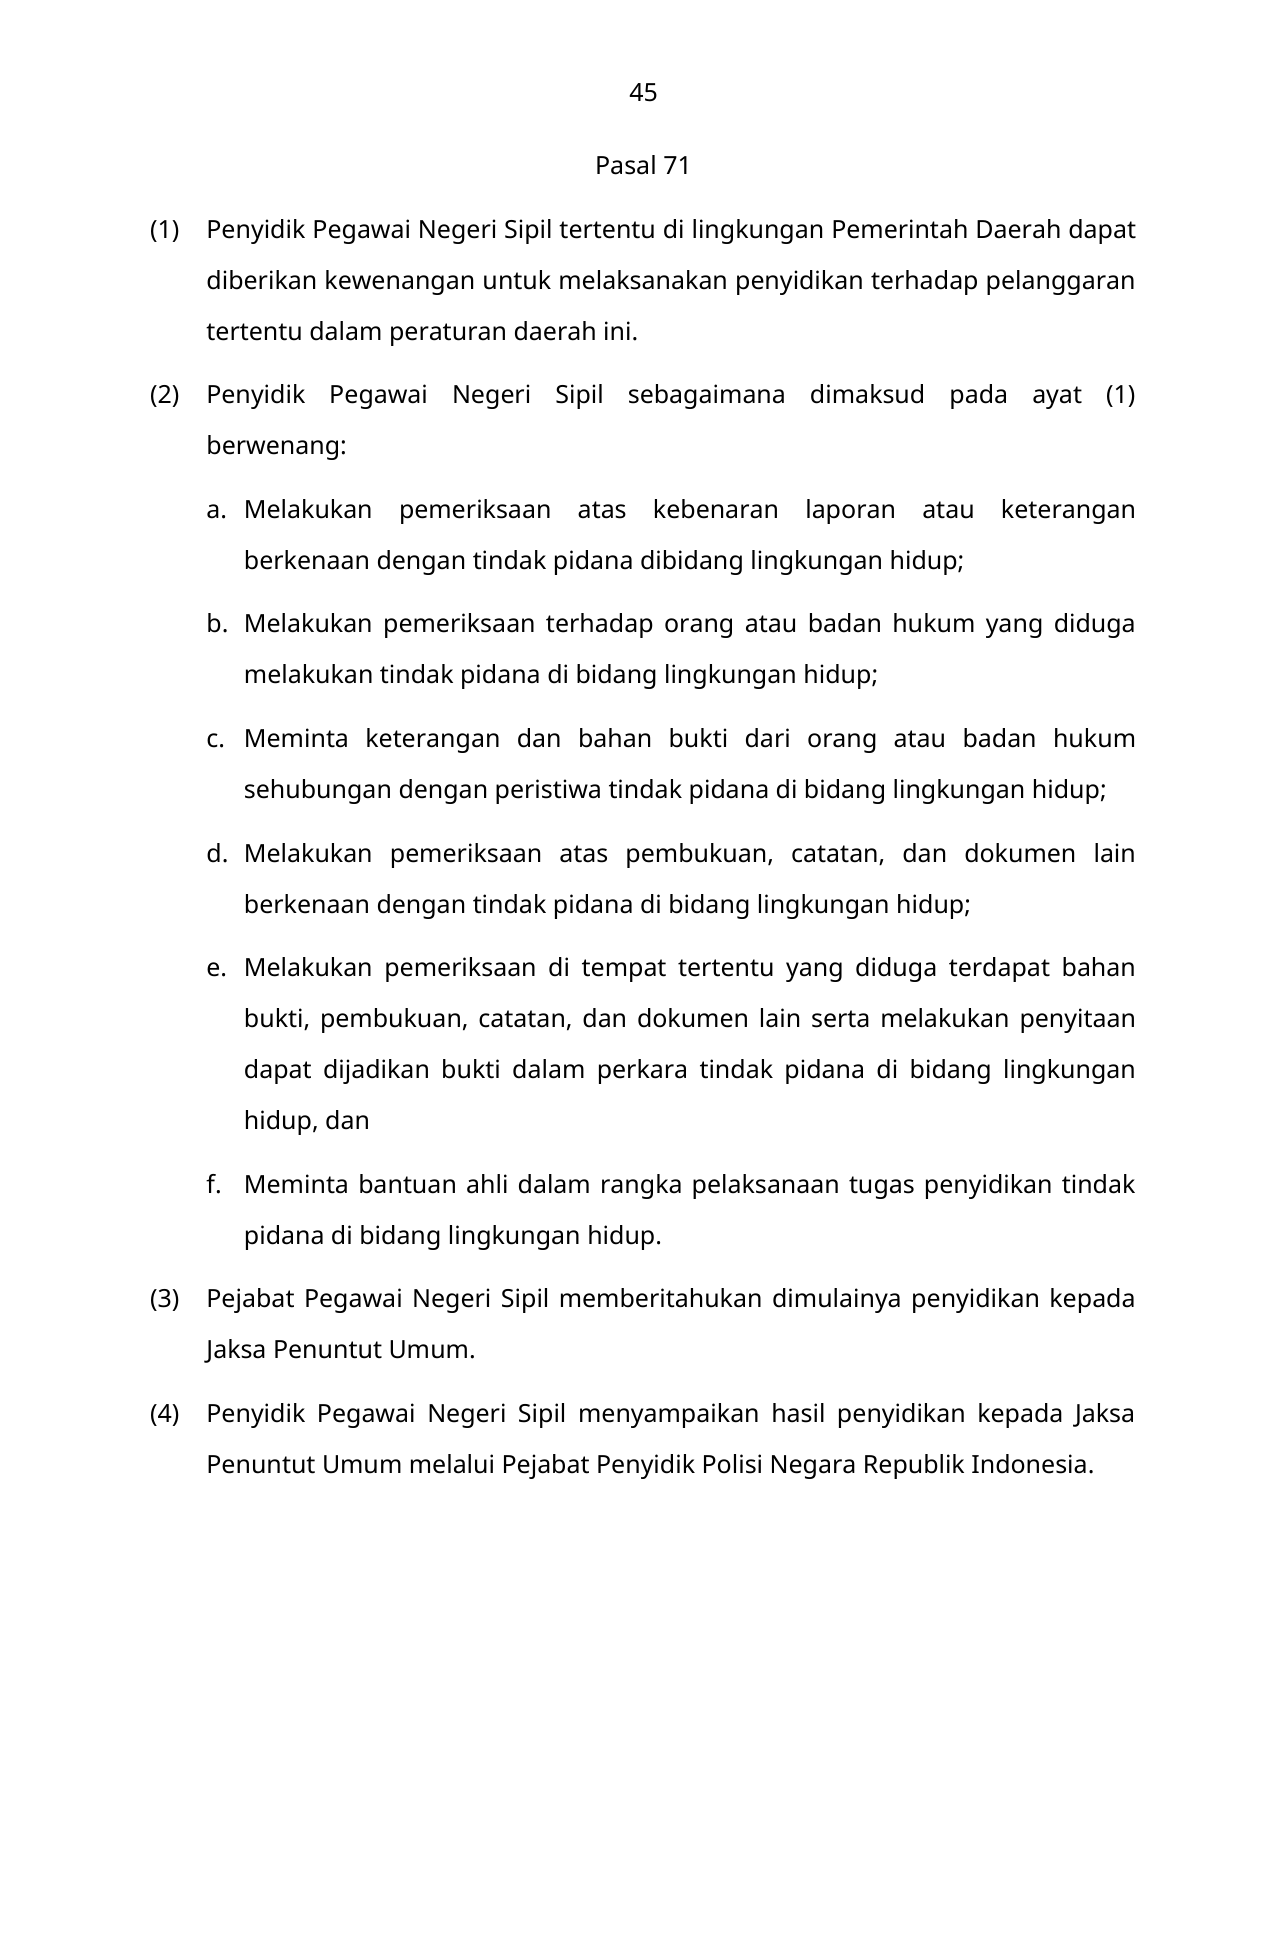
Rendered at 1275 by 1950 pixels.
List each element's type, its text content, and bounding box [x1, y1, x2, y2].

text Pasal 71 [150, 148, 1137, 182]
text (1) Penyidik Pegawai Negeri Sipil tertentu di lingkungan Pemerintah Daerah dapat diberikan kewenangan untuk melaksanakan penyidikan terhadap pelanggaran tertentu dalam peraturan daerah ini. [150, 211, 1137, 347]
text d. Melakukan pemeriksaan atas pembukuan, catatan, dan dokumen lain berkenaan dengan tindak pidana di bidang lingkungan hidup; [150, 835, 1137, 920]
text (4) Penyidik Pegawai Negeri Sipil menyampaikan hasil penyidikan kepada Jaksa Penuntut Umum melalui Pejabat Penyidik Polisi Negara Republik Indonesia. [150, 1396, 1137, 1481]
text e. Melakukan pemeriksaan di tempat tertentu yang diduga terdapat bahan bukti, pembukuan, catatan, dan dokumen lain serta melakukan penyitaan dapat dijadikan bukti dalam perkara tindak pidana di bidang lingkungan hidup, dan [150, 950, 1137, 1137]
text b. Melakukan pemeriksaan terhadap orang atau badan hukum yang diduga melakukan tindak pidana di bidang lingkungan hidup; [150, 606, 1137, 691]
text (2) Penyidik Pegawai Negeri Sipil sebagaimana dimaksud pada ayat (1) berwenang: [150, 377, 1137, 462]
text f. Meminta bantuan ahli dalam rangka pelaksanaan tugas penyidikan tindak pidana di bidang lingkungan hidup. [150, 1166, 1137, 1252]
text a. Melakukan pemeriksaan atas kebenaran laporan atau keterangan berkenaan dengan tindak pidana dibidang lingkungan hidup; [150, 491, 1137, 577]
text (3) Pejabat Pegawai Negeri Sipil memberitahukan dimulainya penyidikan kepada Jaksa Penuntut Umum. [150, 1281, 1137, 1366]
text c. Meminta keterangan dan bahan bukti dari orang atau badan hukum sehubungan dengan peristiwa tindak pidana di bidang lingkungan hidup; [150, 721, 1137, 806]
